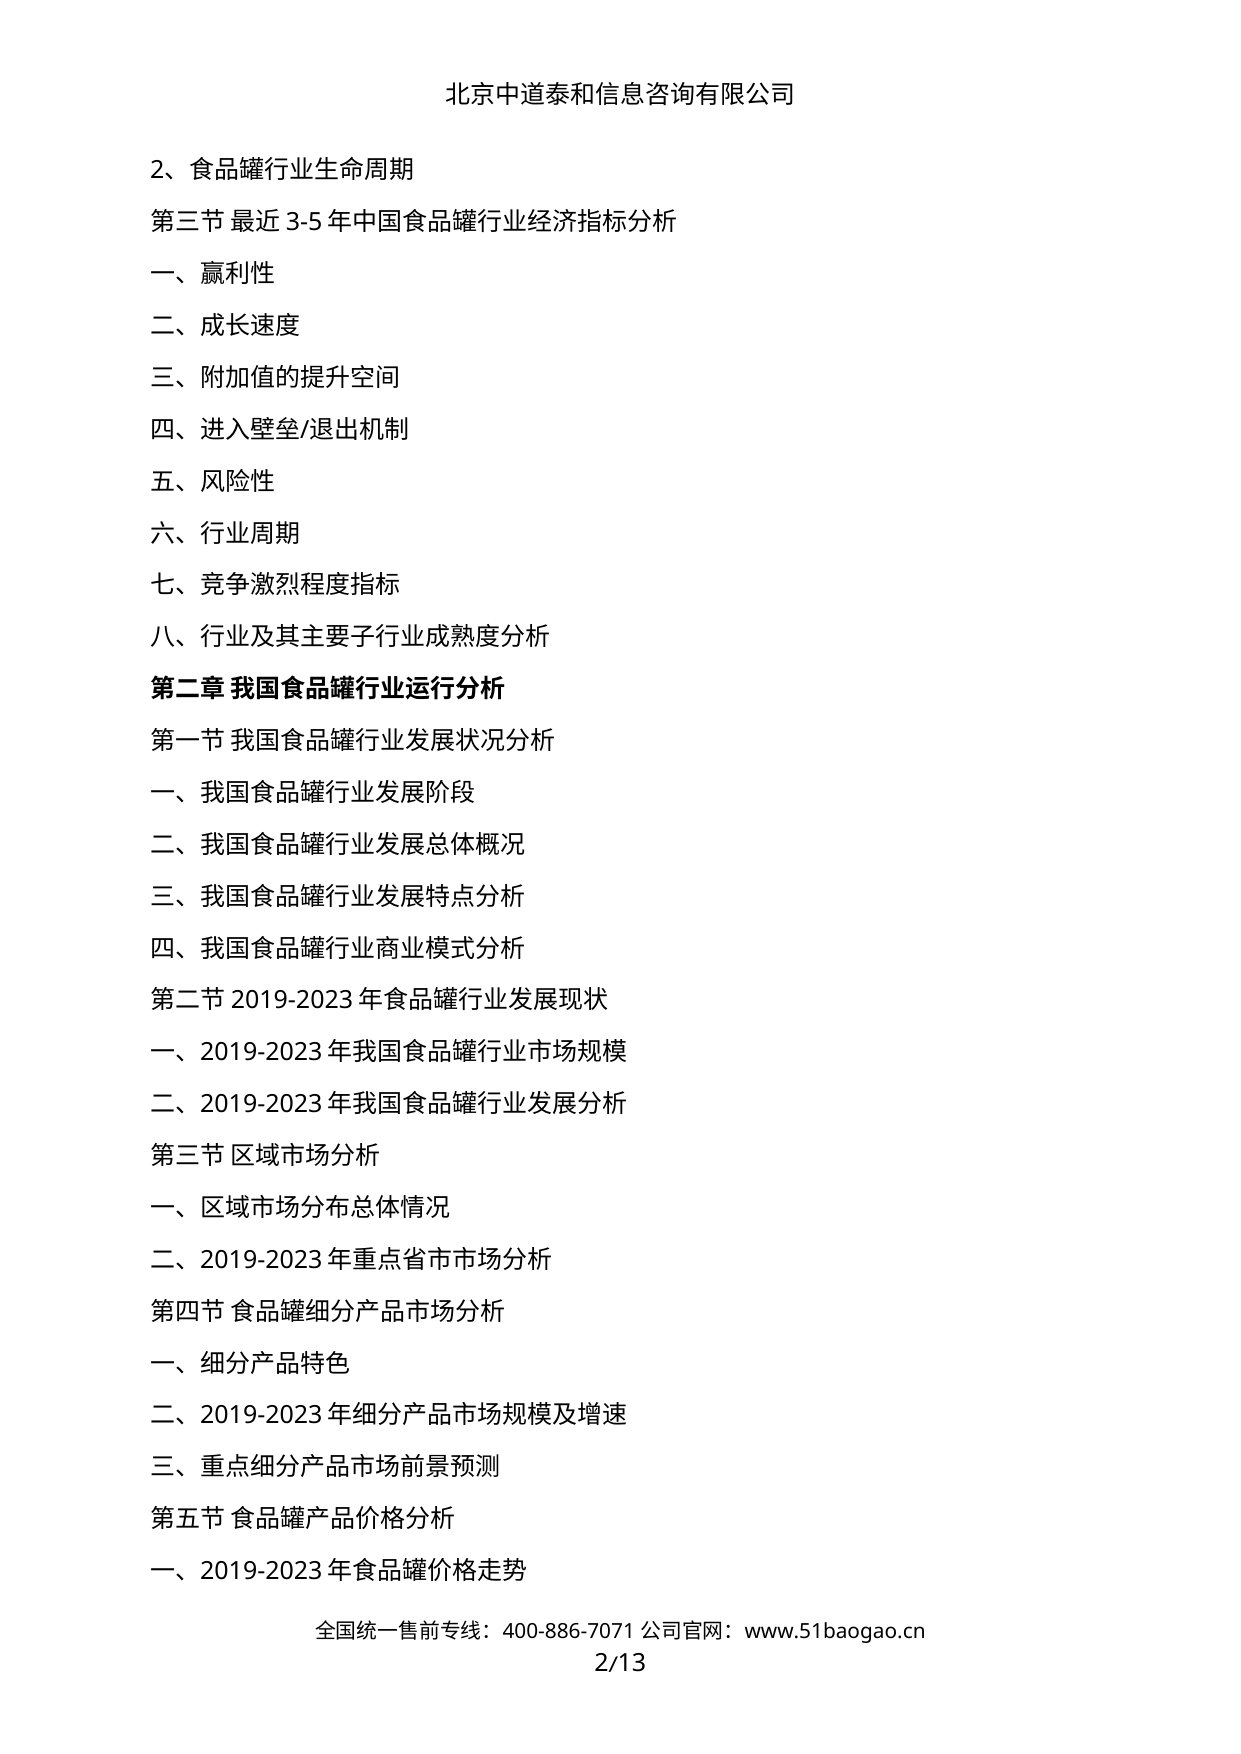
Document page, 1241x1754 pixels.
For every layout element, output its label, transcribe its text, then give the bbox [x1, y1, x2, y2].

text 二、我国食品罐行业发展总体概况 [150, 824, 1090, 861]
text 三、附加值的提升空间 [150, 357, 1090, 394]
text 第三节 区域市场分析 [150, 1136, 1090, 1172]
text 一、我国食品罐行业发展阶段 [150, 772, 1090, 809]
text 第一节 我国食品罐行业发展状况分析 [150, 721, 1090, 757]
text 第五节 食品罐产品价格分析 [150, 1499, 1090, 1535]
text 四、进入壁垒/退出机制 [150, 409, 1090, 446]
text 2、食品罐行业生命周期 [150, 150, 1090, 186]
text 一、2019-2023年食品罐价格走势 [150, 1551, 1090, 1587]
text 第二节 2019-2023年食品罐行业发展现状 [150, 980, 1090, 1016]
text 三、我国食品罐行业发展特点分析 [150, 876, 1090, 912]
text 第二章 我国食品罐行业运行分析 [150, 669, 1090, 705]
text 第四节 食品罐细分产品市场分析 [150, 1291, 1090, 1327]
text 二、2019-2023年重点省市市场分析 [150, 1239, 1090, 1276]
text 五、风险性 [150, 461, 1090, 497]
text 二、成长速度 [150, 306, 1090, 342]
text 一、细分产品特色 [150, 1343, 1090, 1379]
text 四、我国食品罐行业商业模式分析 [150, 928, 1090, 964]
text 一、2019-2023年我国食品罐行业市场规模 [150, 1032, 1090, 1068]
text 七、竞争激烈程度指标 [150, 565, 1090, 601]
text 三、重点细分产品市场前景预测 [150, 1447, 1090, 1483]
text 六、行业周期 [150, 513, 1090, 549]
text 二、2019-2023年我国食品罐行业发展分析 [150, 1084, 1090, 1120]
text 一、赢利性 [150, 254, 1090, 290]
text 一、区域市场分布总体情况 [150, 1187, 1090, 1224]
text 第三节 最近3-5年中国食品罐行业经济指标分析 [150, 202, 1090, 238]
text 二、2019-2023年细分产品市场规模及增速 [150, 1395, 1090, 1431]
text 八、行业及其主要子行业成熟度分析 [150, 617, 1090, 653]
